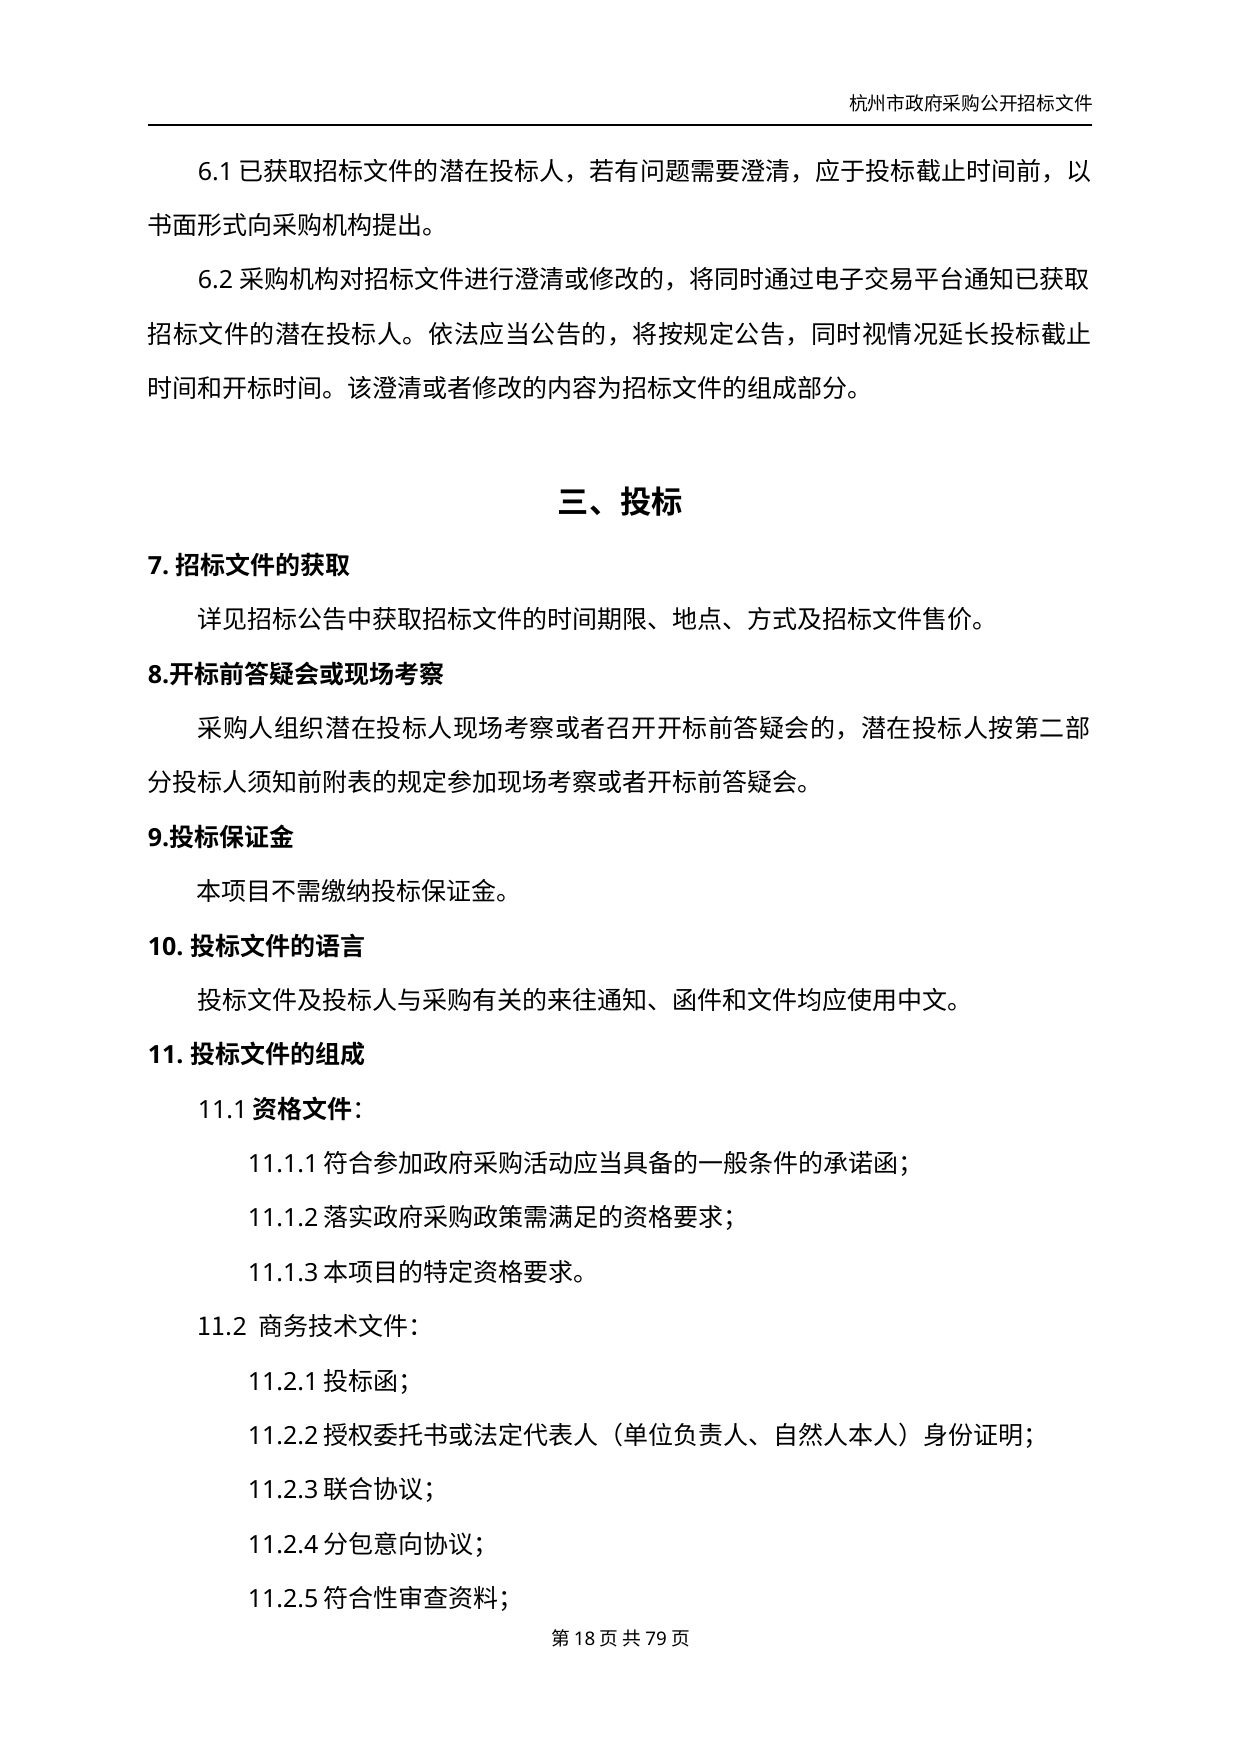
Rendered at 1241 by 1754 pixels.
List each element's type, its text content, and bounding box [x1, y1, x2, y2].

text 7. 招标文件的获取 [148, 545, 1092, 582]
text 11.2.3联合协议； [148, 1470, 1092, 1506]
text 投标文件及投标人与采购有关的来往通知、函件和文件均应使用中文。 [148, 980, 1092, 1017]
text 11.1.3本项目的特定资格要求。 [148, 1252, 1092, 1288]
text 11.2.4分包意向协议； [148, 1524, 1092, 1560]
text 本项目不需缴纳投标保证金。 [148, 872, 1092, 908]
text 6.1已获取招标文件的潜在投标人，若有问题需要澄清，应于投标截止时间前，以书面形式向采购机构提出。 [148, 151, 1092, 242]
text 11.1.2落实政府采购政策需满足的资格要求； [148, 1198, 1092, 1234]
text 11.2.1投标函； [148, 1361, 1092, 1397]
text 11. 投标文件的组成 [148, 1035, 1092, 1071]
text 采购人组织潜在投标人现场考察或者召开开标前答疑会的，潜在投标人按第二部分投标人须知前附表的规定参加现场考察或者开标前答疑会。 [148, 708, 1092, 799]
text 6.2 采购机构对招标文件进行澄清或修改的，将同时通过电子交易平台通知已获取招标文件的潜在投标人。依法应当公告的，将按规定公告，同时视情况延长投标截止时间和开标时间。该澄清或者修改的内容为招标文件的组成部分。 [148, 260, 1092, 405]
text 11.2.5符合性审查资料； [148, 1578, 1092, 1615]
text 11.2 商务技术文件： [148, 1307, 1092, 1343]
text 11.1.1符合参加政府采购活动应当具备的一般条件的承诺函； [148, 1143, 1092, 1180]
text 11.1资格文件： [148, 1089, 1092, 1125]
text 11.2.2授权委托书或法定代表人（单位负责人、自然人本人）身份证明； [148, 1415, 1092, 1452]
text 10. 投标文件的语言 [148, 926, 1092, 962]
text 三、投标 [148, 477, 1092, 523]
text 8.开标前答疑会或现场考察 [148, 654, 1092, 690]
text 详见招标公告中获取招标文件的时间期限、地点、方式及招标文件售价。 [148, 600, 1092, 636]
text 9.投标保证金 [148, 817, 1092, 853]
